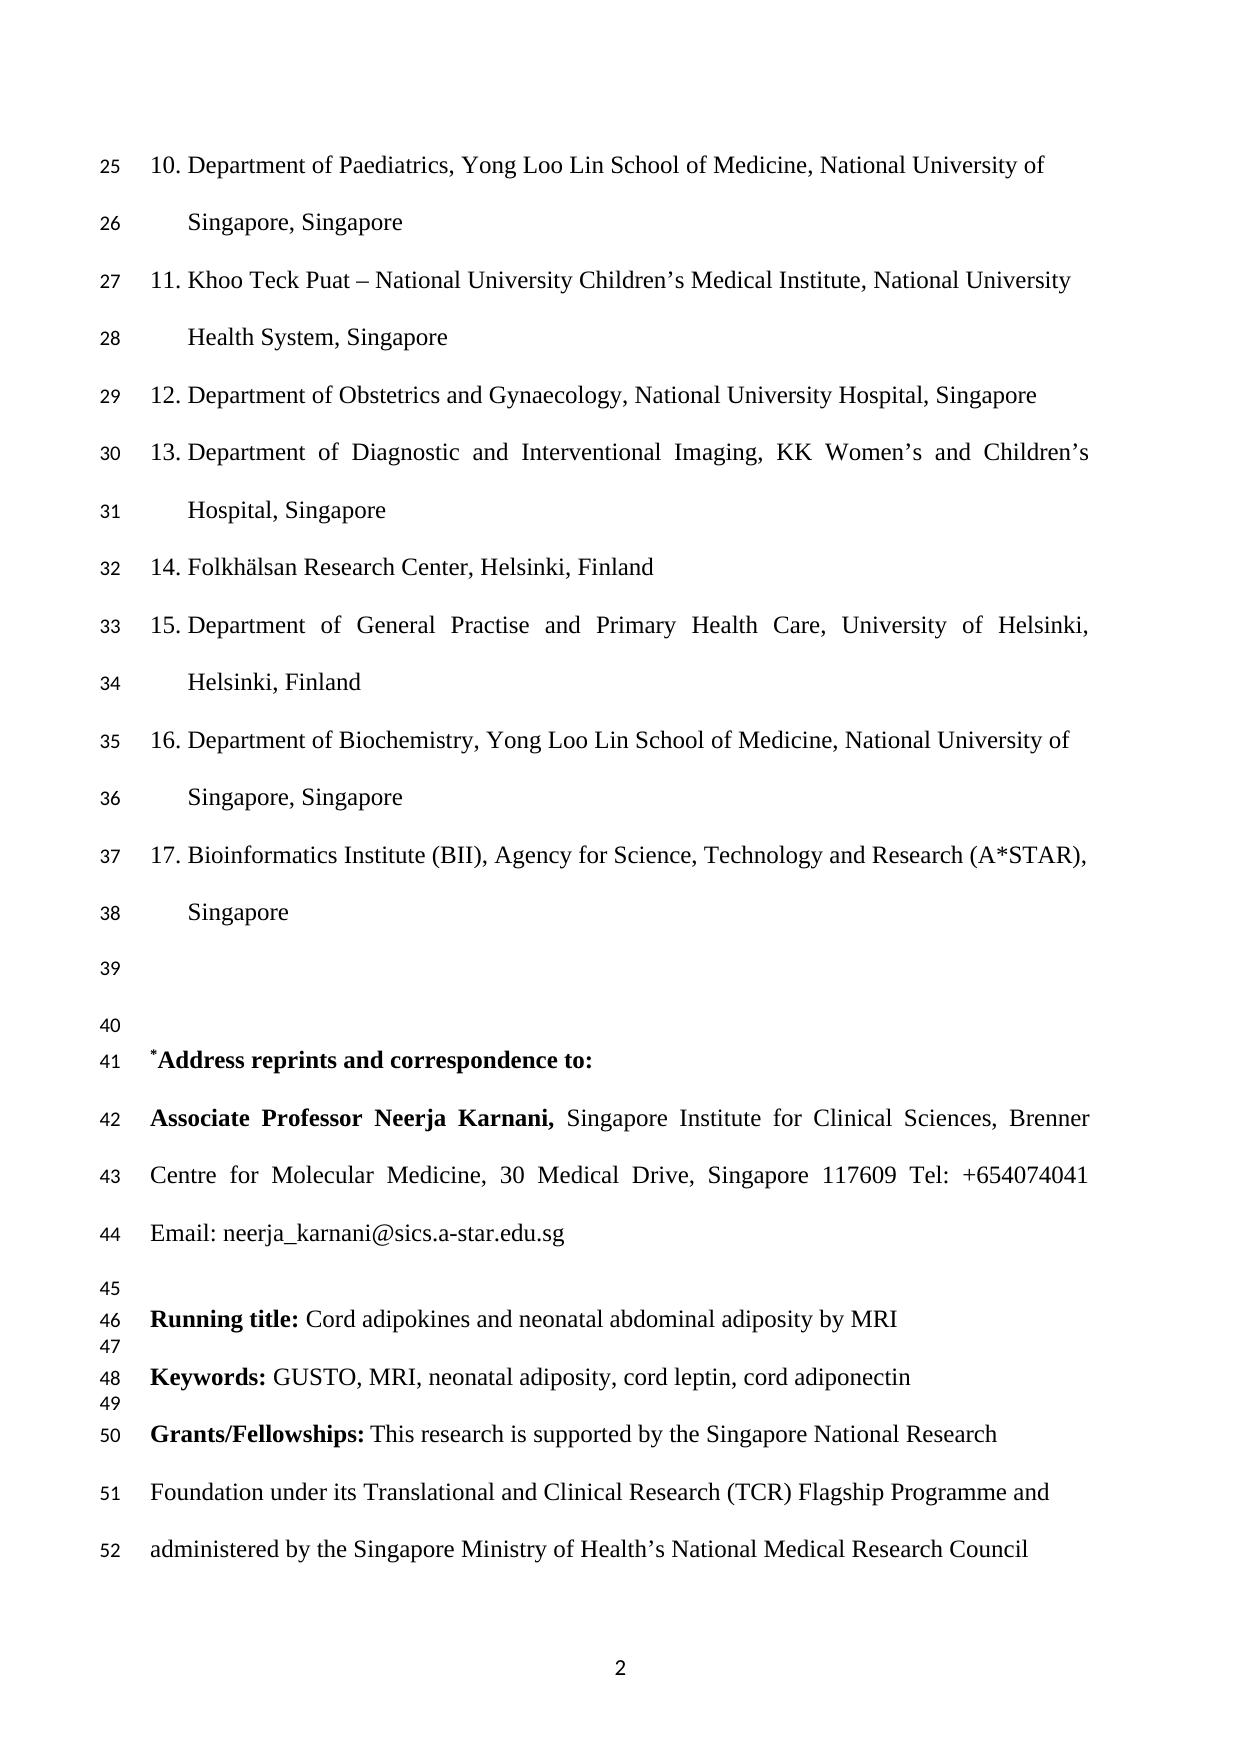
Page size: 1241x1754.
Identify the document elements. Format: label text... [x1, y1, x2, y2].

list Bioinformatics Institute (BII), Agency for Science, Technology and Research (A*STAR), Singapore [150, 840, 1090, 926]
text Running title: Cord adipokines and neonatal abdominal adiposity by MRI [150, 1304, 1090, 1333]
list Department of Obstetrics and Gynaecology, National University Hospital, Singapore [150, 380, 1090, 409]
list Department of Diagnostic and Interventional Imaging, KK Women’s and Children’s Hospital, Singapore [150, 437, 1090, 524]
list Department of Biochemistry, Yong Loo Lin School of Medicine, National University of Singapore, Singapore [150, 725, 1090, 811]
list Khoo Teck Puat – National University Children’s Medical Institute, National University Health System, Singapore [150, 265, 1090, 351]
list Department of Paediatrics, Yong Loo Lin School of Medicine, National University of Singapore, Singapore [150, 150, 1090, 236]
text *Address reprints and correspondence to: [150, 1046, 1090, 1074]
text Keywords: GUSTO, MRI, neonatal adiposity, cord leptin, cord adiponectin [150, 1362, 1090, 1391]
text Associate Professor Neerja Karnani, Singapore Institute for Clinical Sciences, Brenner Centre for Molecular Medicine, 30 Medical Drive, Singapore 117609 Tel: +654074041 Email: neerja_karnani@sics.a-star.edu.sg [150, 1103, 1090, 1247]
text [150, 1419, 1090, 1563]
list Folkhälsan Research Center, Helsinki, Finland [150, 552, 1090, 581]
list Department of General Practise and Primary Health Care, University of Helsinki, Helsinki, Finland [150, 610, 1090, 696]
